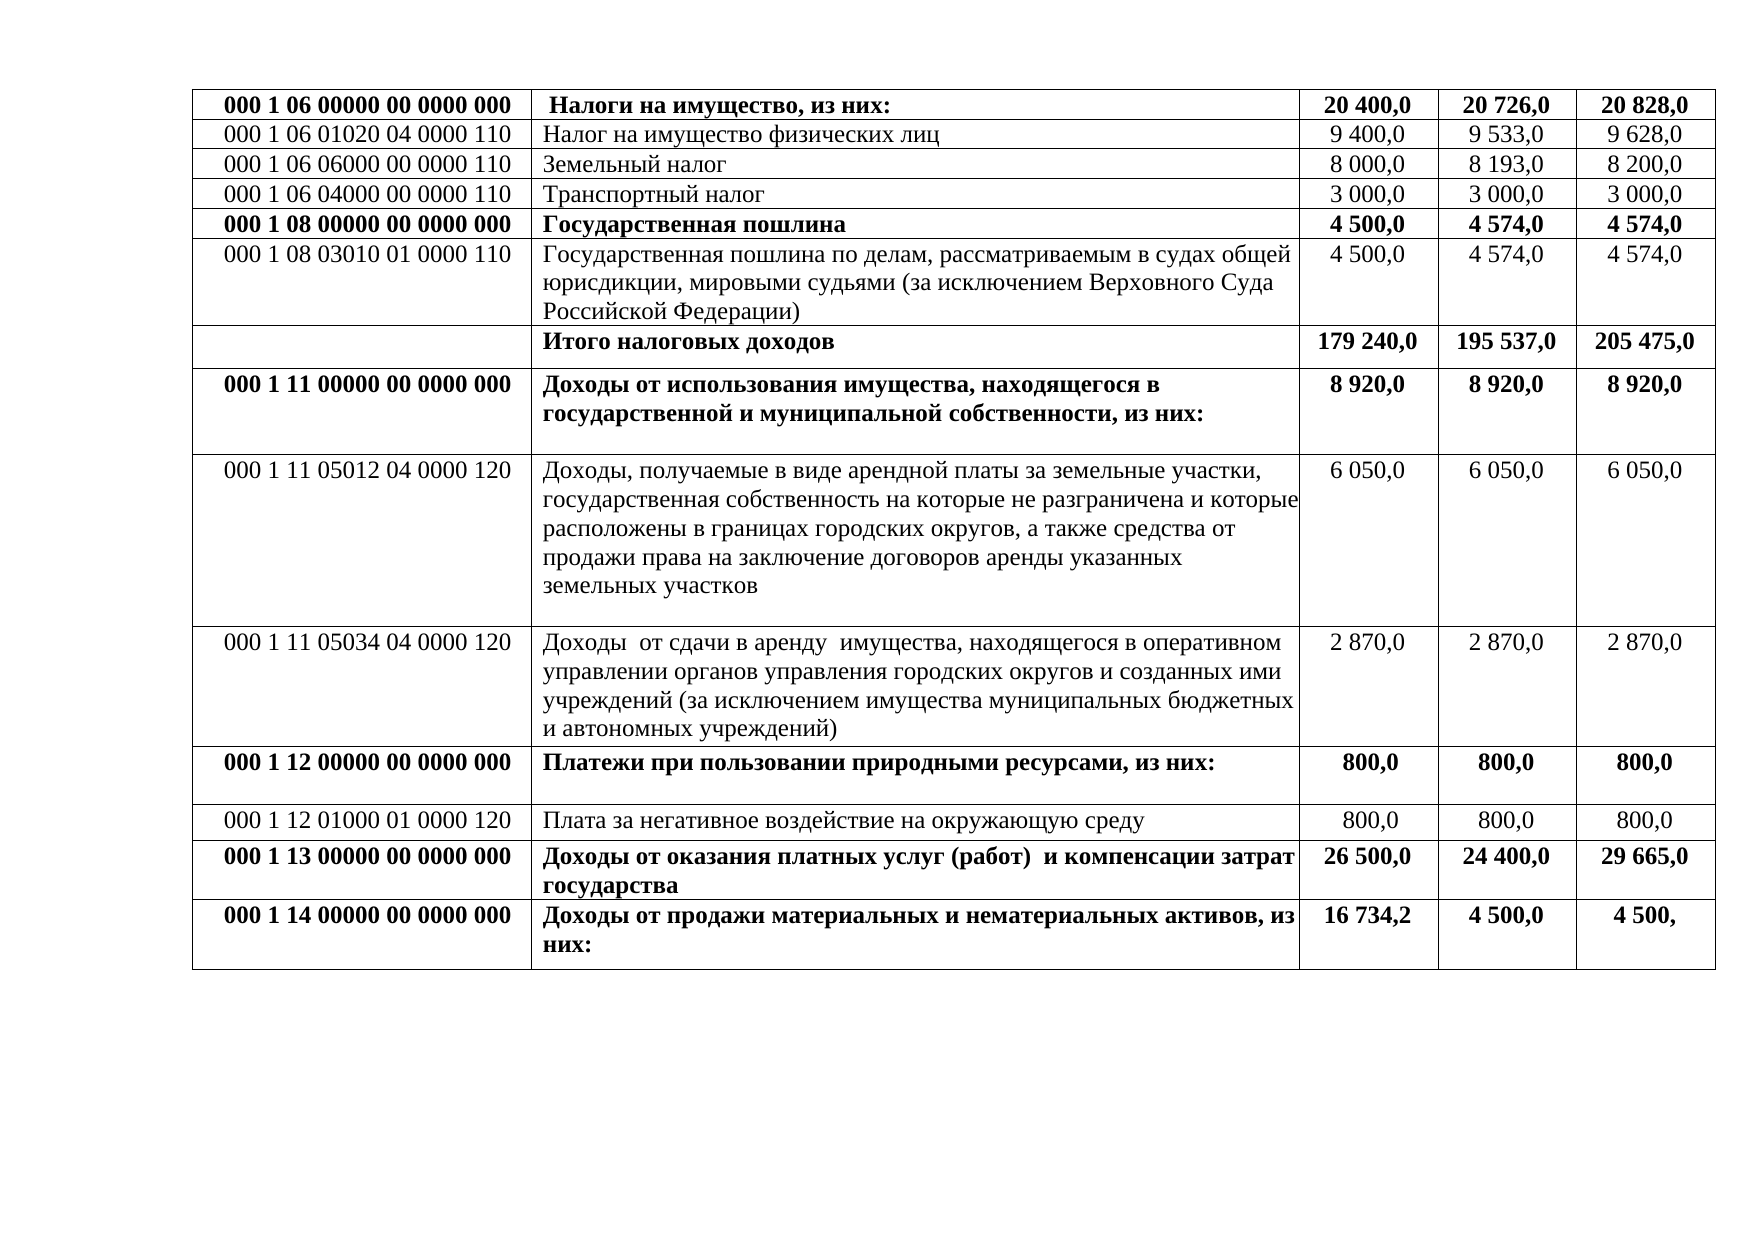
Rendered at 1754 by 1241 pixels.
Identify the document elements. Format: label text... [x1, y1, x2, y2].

table_cell 2 870,0 [1577, 627, 1715, 746]
table_cell Плата за негативное воздействие на окружающую среду [532, 805, 1299, 840]
table_cell 000 1 13 00000 00 0000 000 [193, 841, 531, 899]
table_cell 000 1 12 00000 00 0000 000 [193, 747, 531, 804]
table_cell Доходы от использования имущества, находящегося в государственной и муниципальной собственности, из них: [532, 369, 1299, 454]
table_cell 9 533,0 [1439, 120, 1576, 148]
table_cell Налог на имущество физических лиц [532, 120, 1299, 148]
table_cell 179 240,0 [1300, 326, 1438, 368]
table_cell 000 1 06 00000 00 0000 000 [193, 90, 531, 118]
table_cell 8 200,0 [1577, 149, 1715, 178]
table_cell [193, 326, 531, 368]
table_cell 4 500, [1577, 900, 1715, 968]
table_cell 4 574,0 [1577, 209, 1715, 238]
table_cell 000 1 06 06000 00 0000 110 [193, 149, 531, 178]
table_cell 4 500,0 [1300, 209, 1438, 238]
table_cell 000 1 08 00000 00 0000 000 [193, 209, 531, 238]
table_cell 8 000,0 [1300, 149, 1438, 178]
table_cell 4 574,0 [1439, 239, 1576, 325]
table_cell 8 193,0 [1439, 149, 1576, 178]
table_cell 20 400,0 [1300, 90, 1438, 118]
table_cell 8 920,0 [1300, 369, 1438, 454]
table_cell 000 1 06 01020 04 0000 110 [193, 120, 531, 148]
table_cell 9 400,0 [1300, 120, 1438, 148]
table_cell 16 734,2 [1300, 900, 1438, 968]
table_cell 8 920,0 [1439, 369, 1576, 454]
table_cell 2 870,0 [1439, 627, 1576, 746]
table_cell 4 574,0 [1577, 239, 1715, 325]
table_cell 9 628,0 [1577, 120, 1715, 148]
table_cell 800,0 [1300, 805, 1438, 840]
table_cell Доходы от оказания платных услуг (работ) и компенсации затрат государства [532, 841, 1299, 899]
table_cell 3 000,0 [1577, 179, 1715, 208]
table_cell 24 400,0 [1439, 841, 1576, 899]
table_cell 6 050,0 [1300, 455, 1438, 626]
table_cell Итого налоговых доходов [532, 326, 1299, 368]
table_cell 205 475,0 [1577, 326, 1715, 368]
table_cell 6 050,0 [1439, 455, 1576, 626]
table_cell 3 000,0 [1300, 179, 1438, 208]
table_cell 20 828,0 [1577, 90, 1715, 118]
table_cell Доходы от сдачи в аренду имущества, находящегося в оперативном управлении органов управления городских округов и созданных ими учреждений (за исключением имущества муниципальных бюджетных и автономных учреждений) [532, 627, 1299, 746]
table_cell 20 726,0 [1439, 90, 1576, 118]
table_cell 800,0 [1439, 805, 1576, 840]
table_cell Платежи при пользовании природными ресурсами, из них: [532, 747, 1299, 804]
table_cell Доходы, получаемые в виде арендной платы за земельные участки, государственная собственность на которые не разграничена и которые расположены в границах городских округов, а также средства от продажи права на заключение договоров аренды указанных земельных участков [532, 455, 1299, 626]
table_cell 000 1 11 05012 04 0000 120 [193, 455, 531, 626]
table_cell Земельный налог [532, 149, 1299, 178]
table_cell 4 574,0 [1439, 209, 1576, 238]
table_cell 8 920,0 [1577, 369, 1715, 454]
table_cell 000 1 11 05034 04 0000 120 [193, 627, 531, 746]
table_cell 000 1 12 01000 01 0000 120 [193, 805, 531, 840]
table_cell 000 1 11 00000 00 0000 000 [193, 369, 531, 454]
table_cell 4 500,0 [1439, 900, 1576, 968]
table_cell 26 500,0 [1300, 841, 1438, 899]
table_cell Государственная пошлина [532, 209, 1299, 238]
table_cell 29 665,0 [1577, 841, 1715, 899]
table_cell Государственная пошлина по делам, рассматриваемым в судах общей юрисдикции, мировыми судьями (за исключением Верховного Суда Российской Федерации) [532, 239, 1299, 325]
table_cell 000 1 08 03010 01 0000 110 [193, 239, 531, 325]
table_cell Налоги на имущество, из них: [532, 90, 1299, 118]
table_cell 000 1 14 00000 00 0000 000 [193, 900, 531, 968]
table_cell Транспортный налог [532, 179, 1299, 208]
table_cell 800,0 [1439, 747, 1576, 804]
table_cell 000 1 06 04000 00 0000 110 [193, 179, 531, 208]
table_cell 800,0 [1577, 747, 1715, 804]
table_cell 3 000,0 [1439, 179, 1576, 208]
table_cell 195 537,0 [1439, 326, 1576, 368]
table_cell Доходы от продажи материальных и нематериальных активов, из них: [532, 900, 1299, 968]
table_cell 4 500,0 [1300, 239, 1438, 325]
table_cell 6 050,0 [1577, 455, 1715, 626]
table_cell 800,0 [1300, 747, 1438, 804]
table_cell 800,0 [1577, 805, 1715, 840]
table_cell 2 870,0 [1300, 627, 1438, 746]
